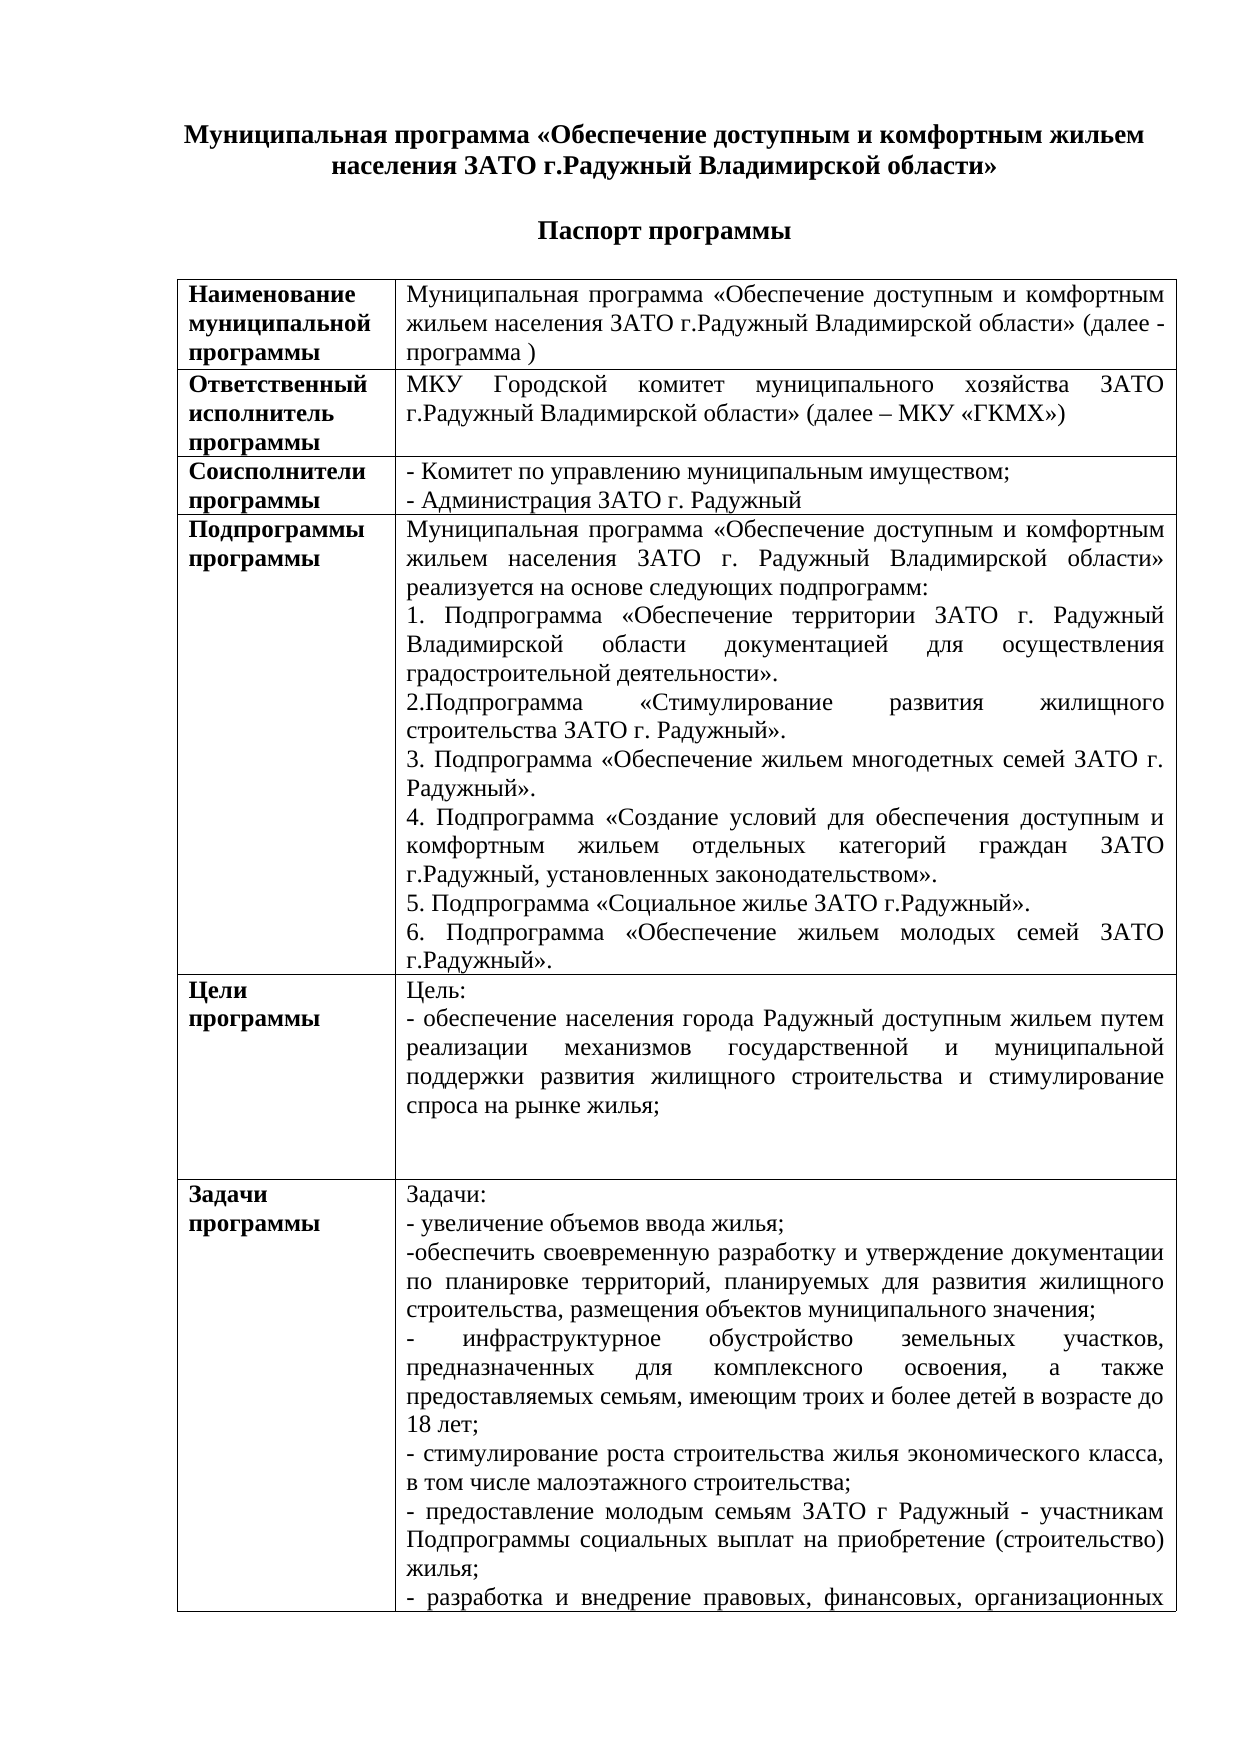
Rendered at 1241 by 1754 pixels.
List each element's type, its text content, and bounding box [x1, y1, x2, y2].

table_cell Цель: - обеспечение населения города Радужный доступным жильем путем реализации механизмов государственной и муниципальной поддержки развития жилищного строительства и стимулирование спроса на рынке жилья; [396, 975, 1176, 1179]
text Паспорт программы [177, 214, 1152, 245]
table_header Муниципальная программа «Обеспечение доступным и комфортным жильем населения ЗАТО г.Радужный Владимирской области» (далее - программа ) [396, 280, 1176, 369]
text Муниципальная программа «Обеспечение доступным и комфортным жильем населения ЗАТО г.Радужный Владимирской области» [177, 118, 1152, 180]
table_cell Ответственный исполнитель программы [178, 370, 395, 456]
table_cell Задачи программы [178, 1180, 395, 1611]
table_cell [396, 1180, 1176, 1611]
table_cell Подпрограммы программы [178, 515, 395, 974]
table_cell Цели программы [178, 975, 395, 1179]
table_header Наименование муниципальной программы [178, 280, 395, 369]
table_cell - Комитет по управлению муниципальным имуществом; - Администрация ЗАТО г. Радужный [396, 457, 1176, 514]
table_cell Соисполнители программы [178, 457, 395, 514]
table_cell МКУ Городской комитет муниципального хозяйства ЗАТО г.Радужный Владимирской области» (далее – МКУ «ГКМХ») [396, 370, 1176, 456]
table_cell Муниципальная программа «Обеспечение доступным и комфортным жильем населения ЗАТО г. Радужный Владимирской области» реализуется на основе следующих подпрограмм: 1. Подпрограмма «Обеспечение территории ЗАТО г. Радужный Владимирской области документацией для осуществления градостроительной деятельности». 2.Подпрограмма «Стимулирование развития жилищного строительства ЗАТО г. Радужный». 3. Подпрограмма «Обеспечение жильем многодетных семей ЗАТО г. Радужный». 4. Подпрограмма «Создание условий для обеспечения доступным и комфортным жильем отдельных категорий граждан ЗАТО г.Радужный, установленных законодательством». 5. Подпрограмма «Социальное жилье ЗАТО г.Радужный». 6. Подпрограмма «Обеспечение жильем молодых семей ЗАТО г.Радужный». [396, 515, 1176, 974]
